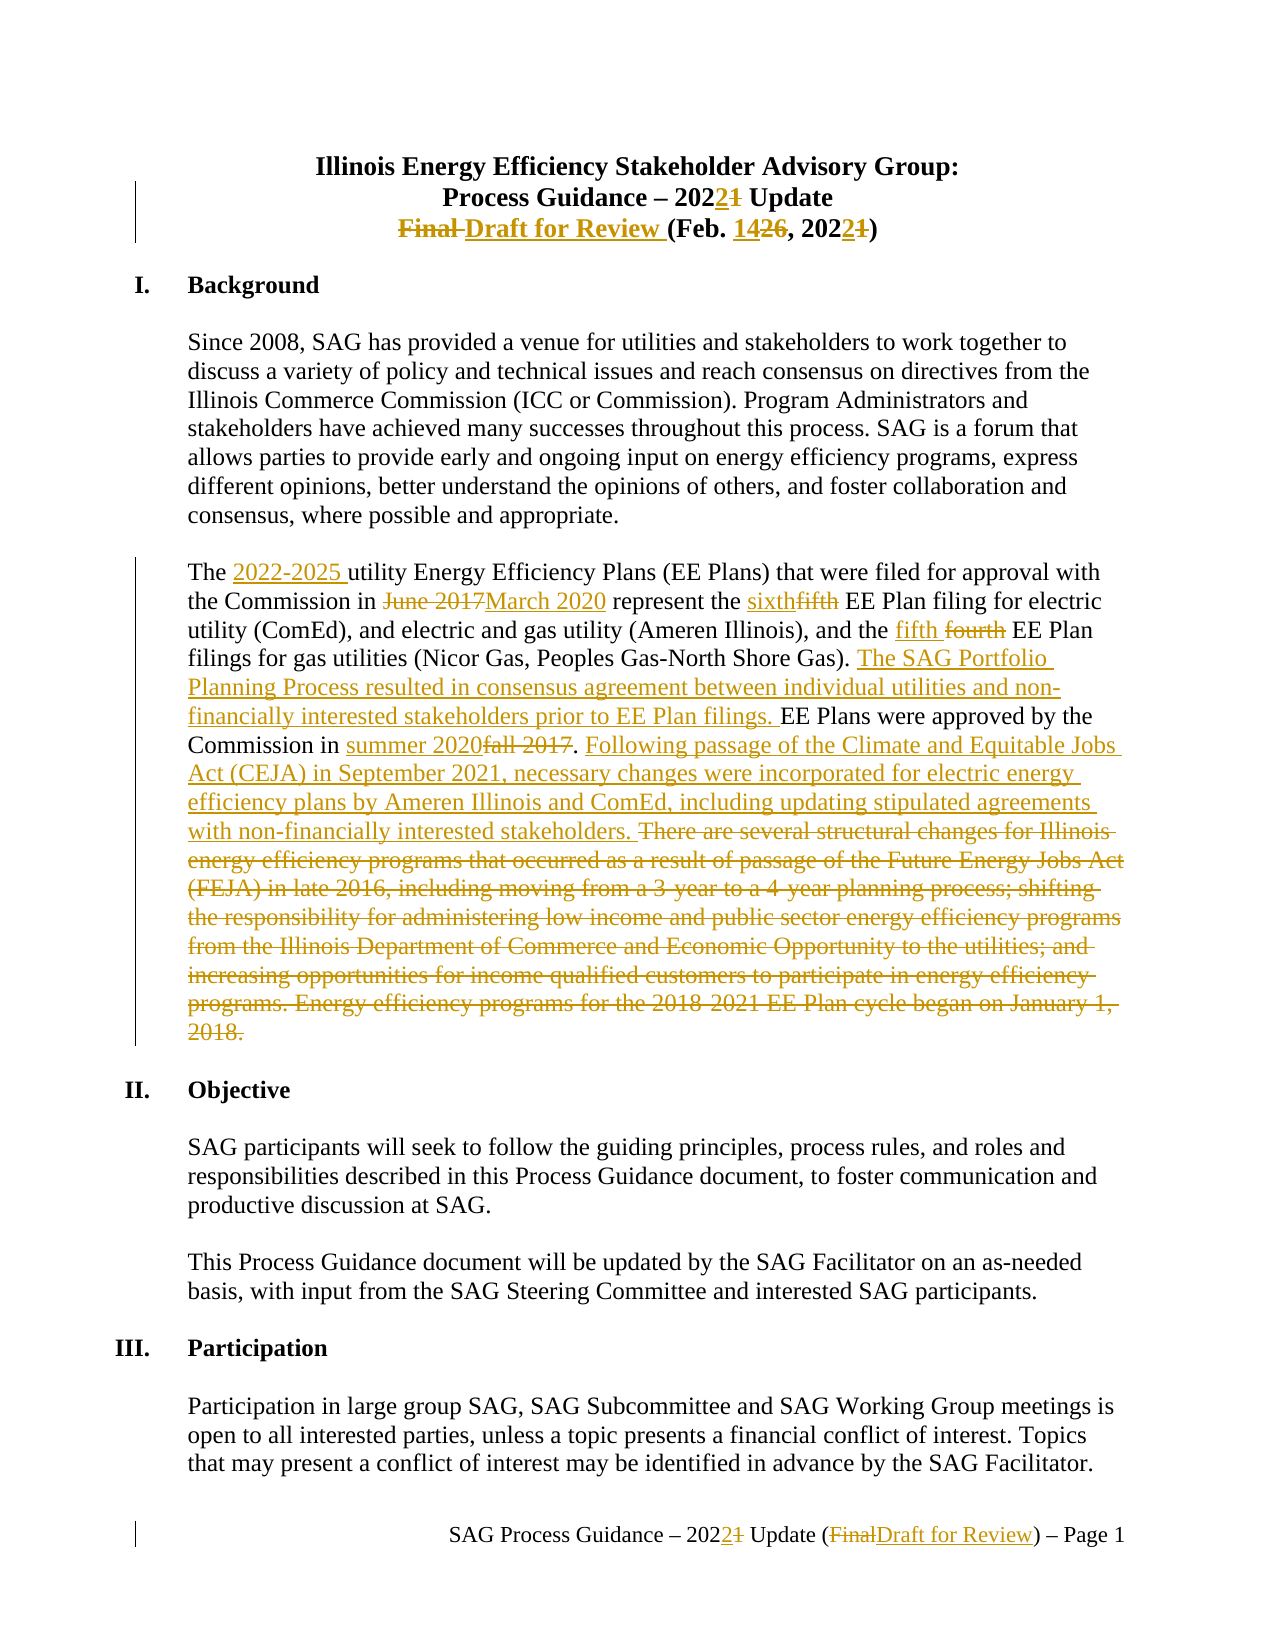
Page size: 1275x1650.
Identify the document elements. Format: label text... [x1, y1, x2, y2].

list Background [150, 270, 1125, 298]
text Illinois Energy Efficiency Stakeholder Advisory Group: [150, 150, 1125, 181]
list Objective [150, 1075, 1125, 1103]
text Since 2008, SAG has provided a venue for utilities and stakeholders to work together to discuss a variety of policy and technical issues and reach consensus on directives from the Illinois Commerce Commission (ICC or Commission). Program Administrators and stakeholders have achieved many successes throughout this process. SAG is a forum that allows parties to provide early and ongoing input on energy efficiency programs, express different opinions, better understand the opinions of others, and foster collaboration and consensus, where possible and appropriate. [187, 327, 1125, 528]
text This Process Guidance document will be updated by the SAG Facilitator on an as-needed basis, with input from the SAG Steering Committee and interested SAG participants. [187, 1247, 1125, 1305]
text (Feb. , 202) [150, 212, 1125, 243]
text The utility Energy Efficiency Plans (EE Plans) that were filed for approval with the Commission in represent the EE Plan filing for electric utility (ComEd), and electric and gas utility (Ameren Illinois), and the EE Plan filings for gas utilities (Nicor Gas, Peoples Gas-North Shore Gas). EE Plans were approved by the Commission in . [187, 557, 1125, 1046]
text Process Guidance – 202 Update [150, 181, 1125, 212]
list Participation [150, 1333, 1125, 1362]
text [187, 1391, 1125, 1477]
text SAG participants will seek to follow the guiding principles, process rules, and roles and responsibilities described in this Process Guidance document, to foster communication and productive discussion at SAG. [187, 1132, 1125, 1218]
